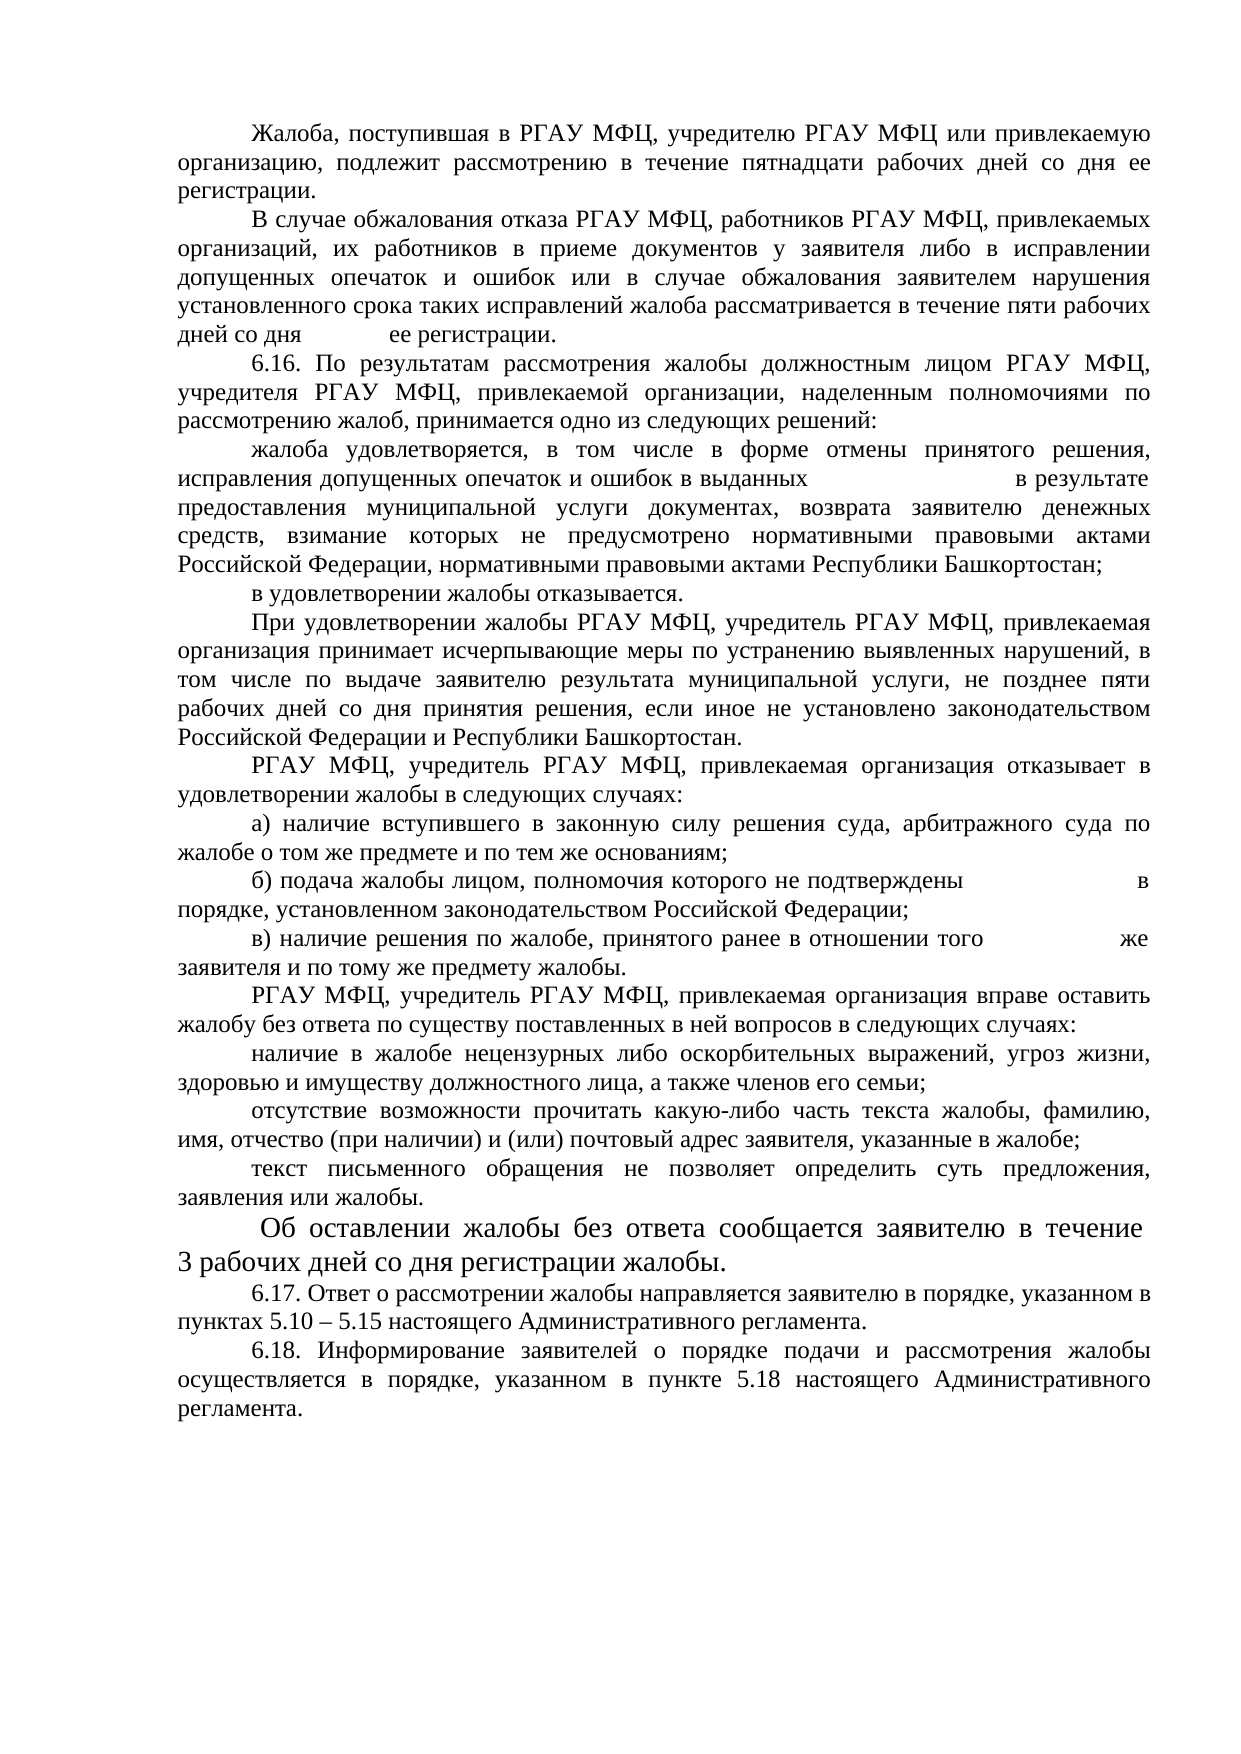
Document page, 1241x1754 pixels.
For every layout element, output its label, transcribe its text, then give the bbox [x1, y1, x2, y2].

text 6.16. По результатам рассмотрения жалобы должностным лицом РГАУ МФЦ, учредителя РГАУ МФЦ, привлекаемой организации, наделенным полномочиями по рассмотрению жалоб, принимается одно из следующих решений: [177, 348, 1152, 434]
text в удовлетворении жалобы отказывается. [177, 578, 1152, 607]
text жалоба удовлетворяется, в том числе в форме отмены принятого решения, исправления допущенных опечаток и ошибок в выданных в результате предоставления муниципальной услуги документах, возврата заявителю денежных средств, взимание которых не предусмотрено нормативными правовыми актами Российской Федерации, нормативными правовыми актами Республики Башкортостан; [177, 434, 1152, 578]
text Жалоба, поступившая в РГАУ МФЦ, учредителю РГАУ МФЦ или привлекаемую организацию, подлежит рассмотрению в течение пятнадцати рабочих дней со дня ее регистрации. [177, 118, 1152, 204]
text б) подача жалобы лицом, полномочия которого не подтверждены в порядке, установленном законодательством Российской Федерации; [177, 866, 1152, 923]
text а) наличие вступившего в законную силу решения суда, арбитражного суда по жалобе о том же предмете и по тем же основаниям; [177, 808, 1152, 866]
text наличие в жалобе нецензурных либо оскорбительных выражений, угроз жизни, здоровью и имуществу должностного лица, а также членов его семьи; [177, 1038, 1152, 1096]
text При удовлетворении жалобы РГАУ МФЦ, учредитель РГАУ МФЦ, привлекаемая организация принимает исчерпывающие меры по устранению выявленных нарушений, в том числе по выдаче заявителю результата муниципальной услуги, не позднее пяти рабочих дней со дня принятия решения, если иное не установлено законодательством Российской Федерации и Республики Башкортостан. [177, 607, 1152, 751]
text 6.18. Информирование заявителей о порядке подачи и рассмотрения жалобы осуществляется в порядке, указанном в пункте 5.18 настоящего Административного регламента. [177, 1335, 1152, 1421]
text отсутствие возможности прочитать какую-либо часть текста жалобы, фамилию, имя, отчество (при наличии) и (или) почтовый адрес заявителя, указанные в жалобе; [177, 1096, 1152, 1153]
text 6.17. Ответ о рассмотрении жалобы направляется заявителю в порядке, указанном в пунктах 5.10 – 5.15 настоящего Административного регламента. [177, 1278, 1152, 1335]
text В случае обжалования отказа РГАУ МФЦ, работников РГАУ МФЦ, привлекаемых организаций, их работников в приеме документов у заявителя либо в исправлении допущенных опечаток и ошибок или в случае обжалования заявителем нарушения установленного срока таких исправлений жалоба рассматривается в течение пяти рабочих дней со дня ее регистрации. [177, 204, 1152, 348]
text РГАУ МФЦ, учредитель РГАУ МФЦ, привлекаемая организация вправе оставить жалобу без ответа по существу поставленных в ней вопросов в следующих случаях: [177, 981, 1152, 1038]
text РГАУ МФЦ, учредитель РГАУ МФЦ, привлекаемая организация отказывает в удовлетворении жалобы в следующих случаях: [177, 751, 1152, 808]
text в) наличие решения по жалобе, принятого ранее в отношении того же заявителя и по тому же предмету жалобы. [177, 923, 1152, 981]
text текст письменного обращения не позволяет определить суть предложения, заявления или жалобы. [177, 1153, 1152, 1211]
text Об оставлении жалобы без ответа сообщается заявителю в течение 3 рабочих дней со дня регистрации жалобы. [177, 1211, 1152, 1278]
